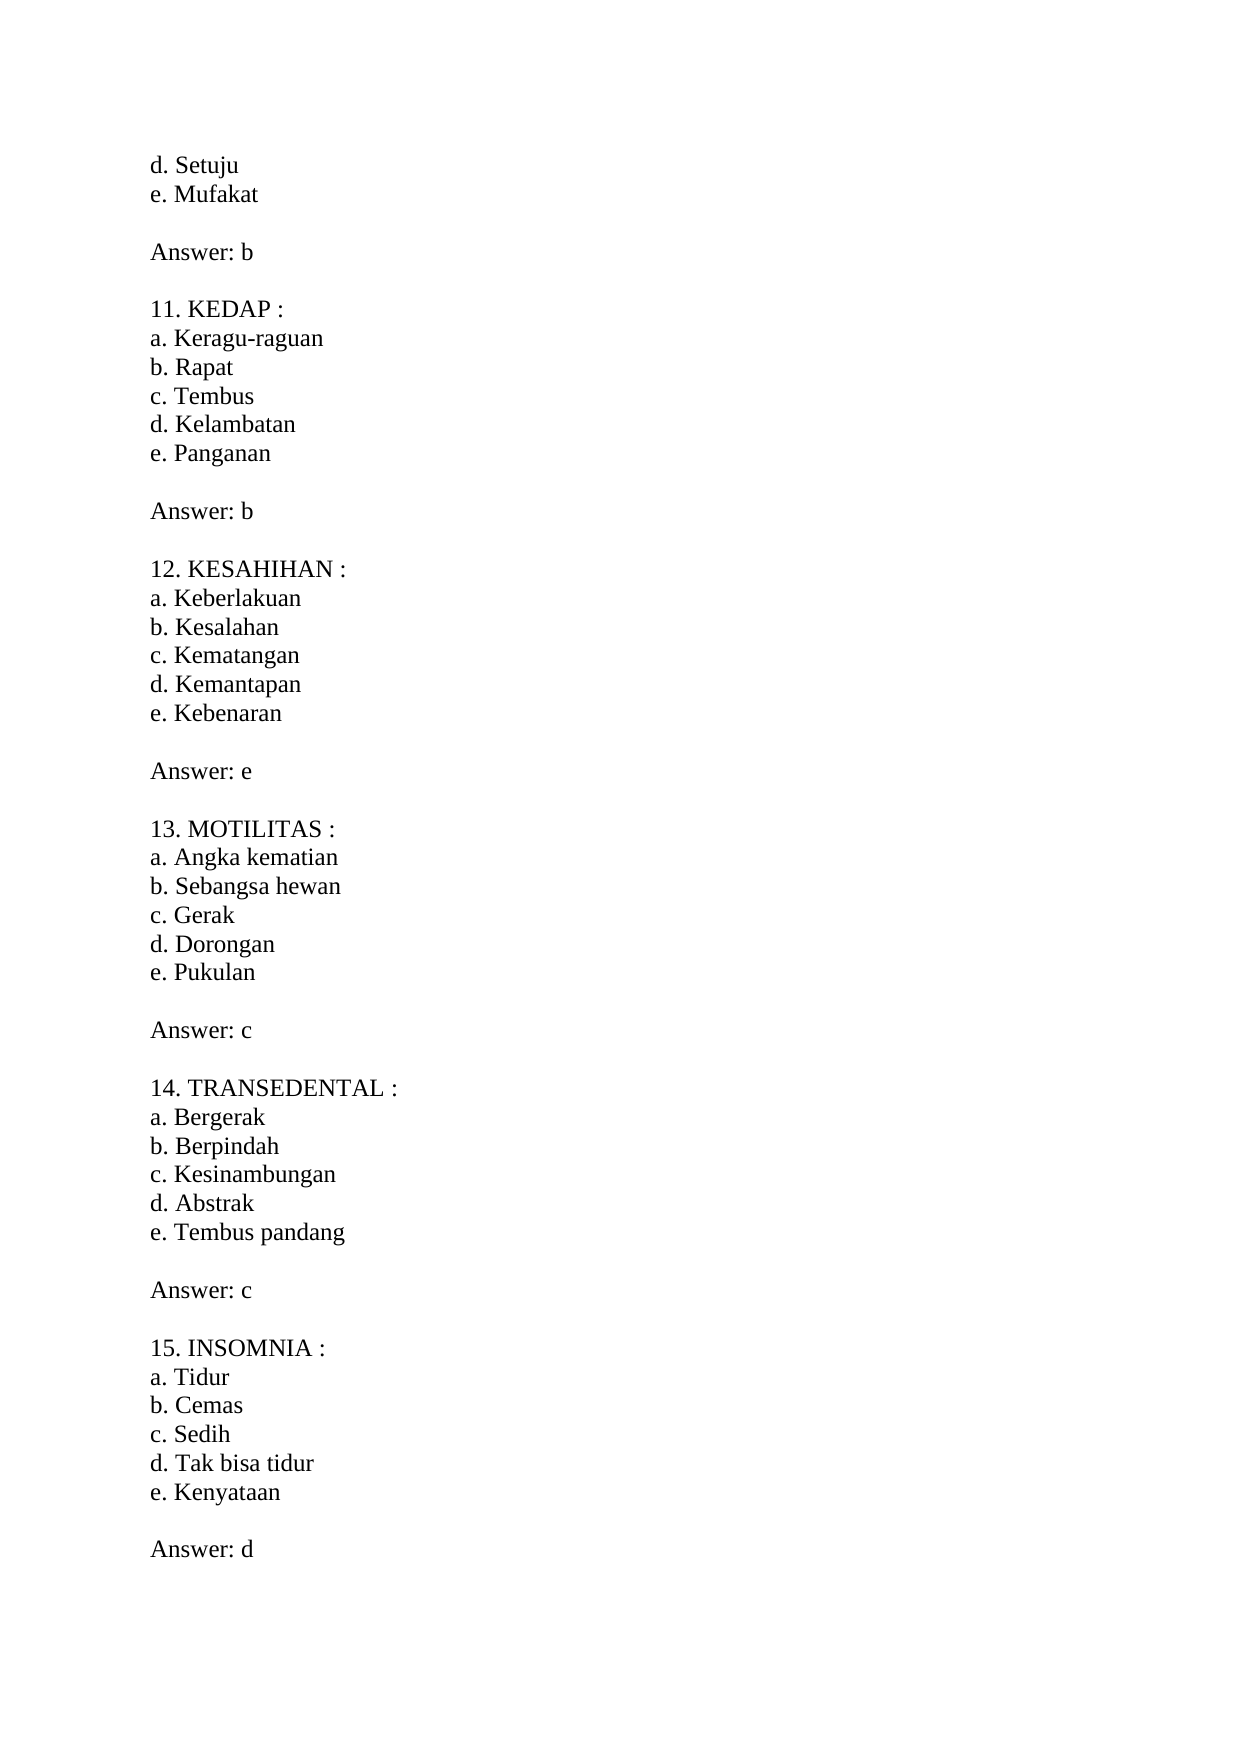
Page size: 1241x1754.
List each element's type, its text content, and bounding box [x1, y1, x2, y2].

text 15. INSOMNIA : a. Tidur b. Cemas c. Sedih d. Tak bisa tidur e. Kenyataan [150, 1333, 1090, 1505]
text Answer: e [150, 756, 1090, 784]
text Answer: c [150, 1015, 1090, 1044]
text Answer: c [150, 1275, 1090, 1304]
text 13. MOTILITAS : a. Angka kematian b. Sebangsa hewan c. Gerak d. Dorongan e. Pukulan [150, 814, 1090, 986]
text Answer: b [150, 237, 1090, 265]
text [150, 150, 1090, 207]
text Answer: b [150, 496, 1090, 525]
text 11. KEDAP : a. Keragu-raguan b. Rapat c. Tembus d. Kelambatan e. Panganan [150, 294, 1090, 467]
text Answer: d [150, 1534, 1090, 1563]
text 14. TRANSEDENTAL : a. Bergerak b. Berpindah c. Kesinambungan d. Abstrak e. Tembus pandang [150, 1073, 1090, 1246]
text 12. KESAHIHAN : a. Keberlakuan b. Kesalahan c. Kematangan d. Kemantapan e. Kebenaran [150, 554, 1090, 727]
